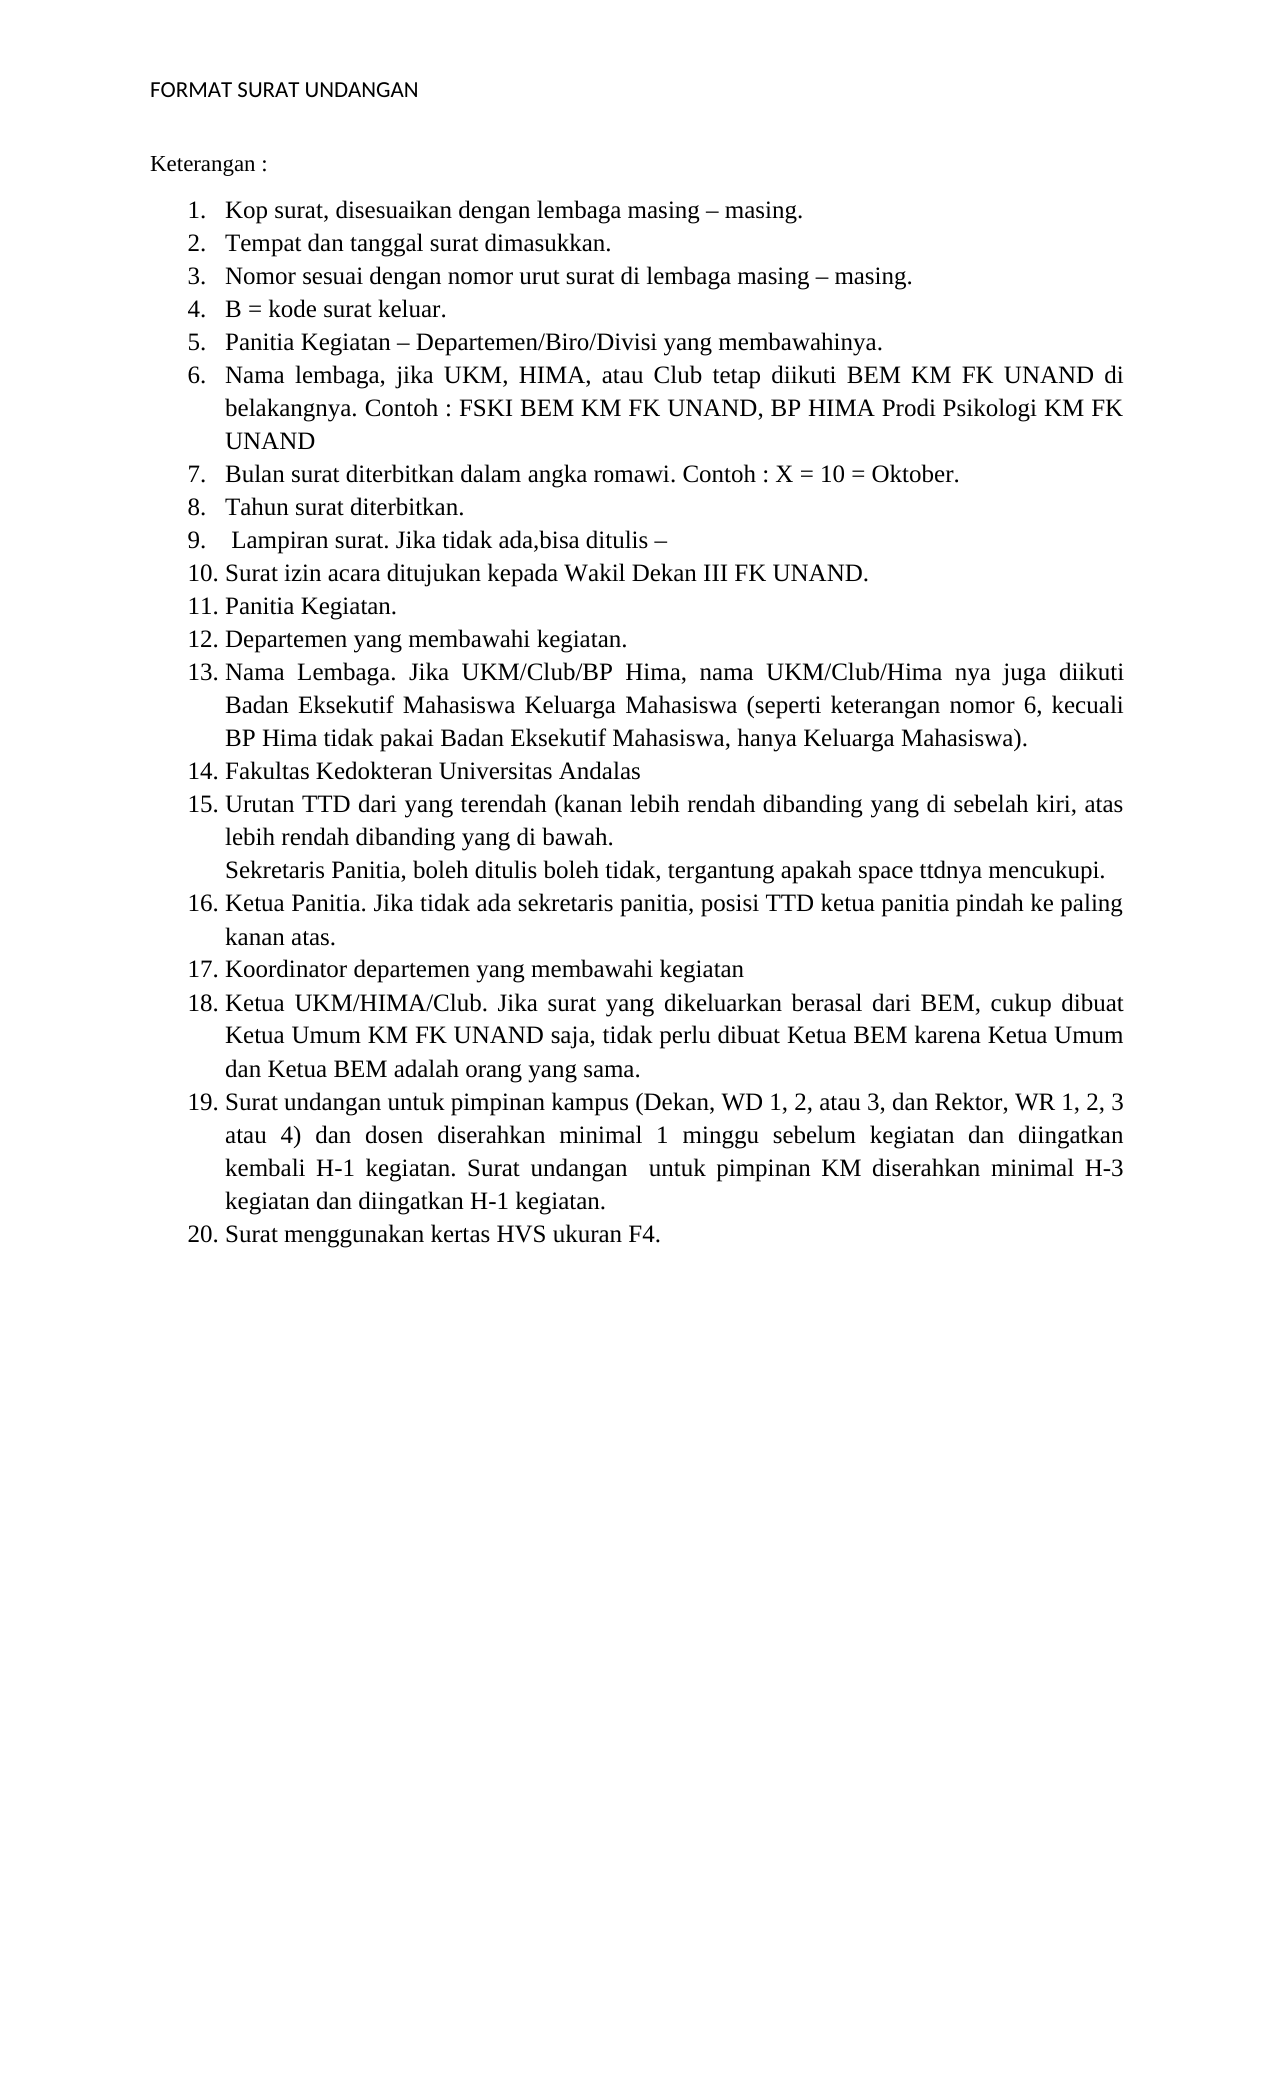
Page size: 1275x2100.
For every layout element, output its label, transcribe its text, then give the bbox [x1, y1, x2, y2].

list Kop surat, disesuaikan dengan lembaga masing – masing. [187, 195, 1125, 224]
list Lampiran surat. Jika tidak ada,bisa ditulis – [187, 525, 1125, 554]
list Panitia Kegiatan – Departemen/Biro/Divisi yang membawahinya. [187, 327, 1125, 356]
list Surat undangan untuk pimpinan kampus (Dekan, WD 1, 2, atau 3, dan Rektor, WR 1, 2, 3 atau 4) dan dosen diserahkan minimal 1 minggu sebelum kegiatan dan diingatkan kembali H-1 kegiatan. Surat undangan untuk pimpinan KM diserahkan minimal H-3 kegiatan dan diingatkan H-1 kegiatan. [187, 1087, 1125, 1214]
list Surat menggunakan kertas HVS ukuran F4. [187, 1219, 1125, 1247]
list Nama Lembaga. Jika UKM/Club/BP Hima, nama UKM/Club/Hima nya juga diikuti Badan Eksekutif Mahasiswa Keluarga Mahasiswa (seperti keterangan nomor 6, kecuali BP Hima tidak pakai Badan Eksekutif Mahasiswa, hanya Keluarga Mahasiswa). [187, 657, 1125, 752]
list Koordinator departemen yang membawahi kegiatan [187, 954, 1125, 983]
text Keterangan : [150, 150, 1125, 176]
list Departemen yang membawahi kegiatan. [187, 624, 1125, 653]
list Surat izin acara ditujukan kepada Wakil Dekan III FK UNAND. [187, 558, 1125, 587]
list Tahun surat diterbitkan. [187, 492, 1125, 521]
list Nama lembaga, jika UKM, HIMA, atau Club tetap diikuti BEM KM FK UNAND di belakangnya. Contoh : FSKI BEM KM FK UNAND, BP HIMA Prodi Psikologi KM FK UNAND [187, 360, 1125, 455]
list Ketua Panitia. Jika tidak ada sekretaris panitia, posisi TTD ketua panitia pindah ke paling kanan atas. [187, 888, 1125, 950]
list Nomor sesuai dengan nomor urut surat di lembaga masing – masing. [187, 261, 1125, 290]
list B = kode surat keluar. [187, 294, 1125, 323]
list Bulan surat diterbitkan dalam angka romawi. Contoh : X = 10 = Oktober. [187, 459, 1125, 488]
list Panitia Kegiatan. [187, 591, 1125, 620]
list Ketua UKM/HIMA/Club. Jika surat yang dikeluarkan berasal dari BEM, cukup dibuat Ketua Umum KM FK UNAND saja, tidak perlu dibuat Ketua BEM karena Ketua Umum dan Ketua BEM adalah orang yang sama. [187, 988, 1125, 1082]
list Fakultas Kedokteran Universitas Andalas [187, 756, 1125, 785]
list Tempat dan tanggal surat dimasukkan. [187, 228, 1125, 257]
list Urutan TTD dari yang terendah (kanan lebih rendah dibanding yang di sebelah kiri, atas lebih rendah dibanding yang di bawah. [187, 789, 1125, 851]
list Sekretaris Panitia, boleh ditulis boleh tidak, tergantung apakah space ttdnya mencukupi. [225, 856, 1125, 884]
